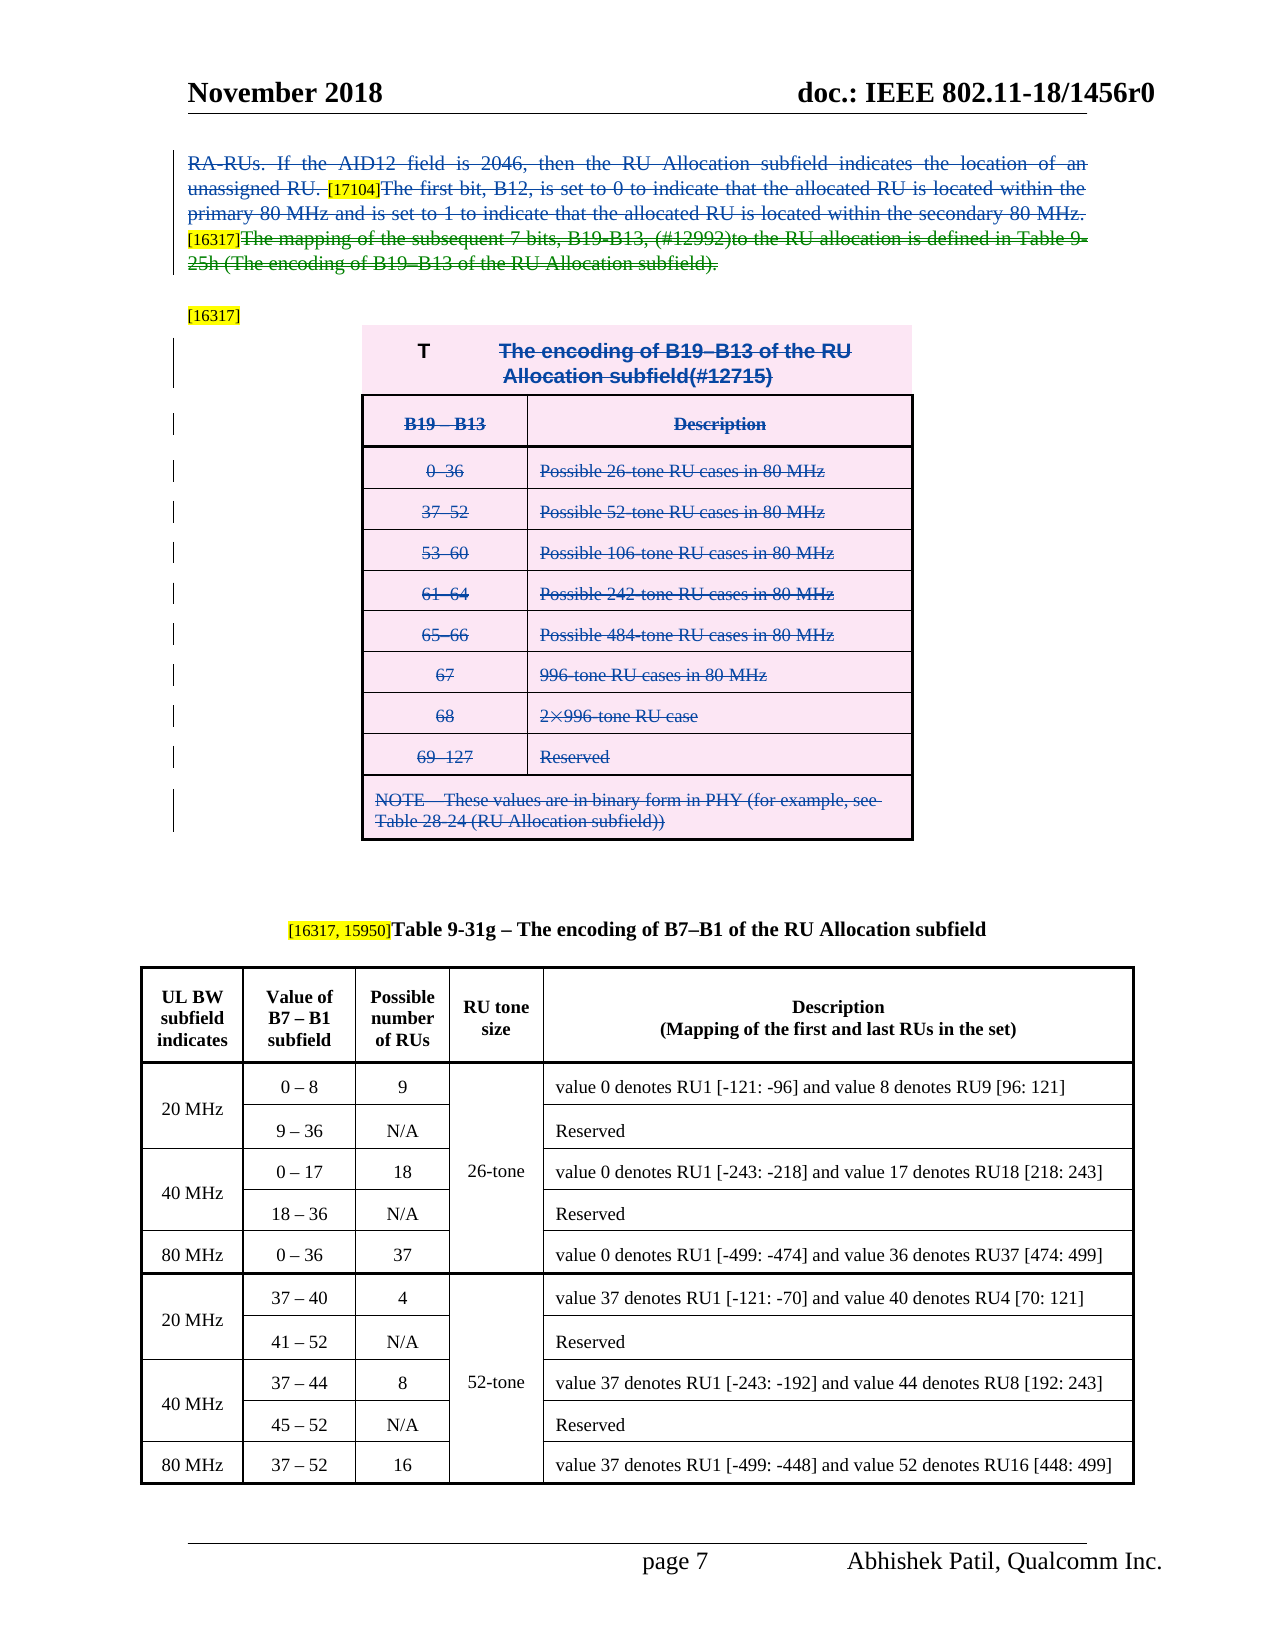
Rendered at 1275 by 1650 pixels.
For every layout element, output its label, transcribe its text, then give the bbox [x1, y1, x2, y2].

table_cell Reserved [544, 1401, 1132, 1441]
table_header UL BW subfield indicates [143, 969, 242, 1061]
table_cell 9 [356, 1064, 449, 1104]
table_cell value 0 denotes RU1 [-499: -474] and value 36 denotes RU37 [474: 499] [544, 1231, 1132, 1272]
table_cell 52-tone [450, 1275, 543, 1482]
table_cell 0 – 17 [244, 1149, 355, 1189]
table_cell 8 [356, 1360, 449, 1400]
table_cell Reserved [544, 1190, 1132, 1230]
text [187, 150, 1087, 164]
table_cell value 37 denotes RU1 [-243: -192] and value 44 denotes RU8 [192: 243] [544, 1360, 1132, 1400]
table_cell 37 – 52 [244, 1442, 355, 1482]
table_cell 37 – 40 [244, 1275, 355, 1315]
table_cell 18 – 36 [244, 1190, 355, 1230]
table_cell 80 MHz [143, 1231, 242, 1272]
table_cell N/A [356, 1316, 449, 1358]
table_cell 0 – 8 [244, 1064, 355, 1104]
table_cell 20 MHz [143, 1064, 242, 1148]
table_cell 41 – 52 [244, 1316, 355, 1358]
table_cell 45 – 52 [244, 1401, 355, 1441]
table_cell 4 [356, 1275, 449, 1315]
text [#ed](#11738, #13846)[17104][16317] [187, 165, 1087, 275]
table_cell 40 MHz [143, 1360, 242, 1441]
table_cell value 0 denotes RU1 [-121: -96] and value 8 denotes RU9 [96: 121] [544, 1064, 1132, 1104]
table_cell 18 [356, 1149, 449, 1189]
text [16317, 15950]Table 9-31g – The encoding of B7–B1 of the RU Allocation subfield [187, 916, 1087, 941]
table_cell 26-tone [450, 1064, 543, 1272]
table_cell 37 [356, 1231, 449, 1272]
table_cell 16 [356, 1442, 449, 1482]
table_cell value 37 denotes RU1 [-121: -70] and value 40 denotes RU4 [70: 121] [544, 1275, 1132, 1315]
table_cell N/A [356, 1401, 449, 1441]
table_cell N/A [356, 1190, 449, 1230]
table_cell 37 – 44 [244, 1360, 355, 1400]
table_cell 0 – 36 [244, 1231, 355, 1272]
table_cell 40 MHz [143, 1149, 242, 1230]
table_cell value 0 denotes RU1 [-243: -218] and value 17 denotes RU18 [218: 243] [544, 1149, 1132, 1189]
table_header Description (Mapping of the first and last RUs in the set) [544, 969, 1132, 1061]
table_cell Reserved [544, 1105, 1132, 1148]
table_cell 20 MHz [143, 1275, 242, 1358]
text [16317] [187, 300, 1087, 325]
table_header RU tone size [450, 969, 543, 1061]
table_cell 9 – 36 [244, 1105, 355, 1148]
table_cell Reserved [544, 1316, 1132, 1358]
table_cell 80 MHz [143, 1442, 242, 1482]
table_header Value of B7 – B1 subfield [244, 969, 355, 1061]
table_cell N/A [356, 1105, 449, 1148]
table_cell value 37 denotes RU1 [-499: -448] and value 52 denotes RU16 [448: 499] [544, 1442, 1132, 1482]
table_header Possible number of RUs [356, 969, 449, 1061]
